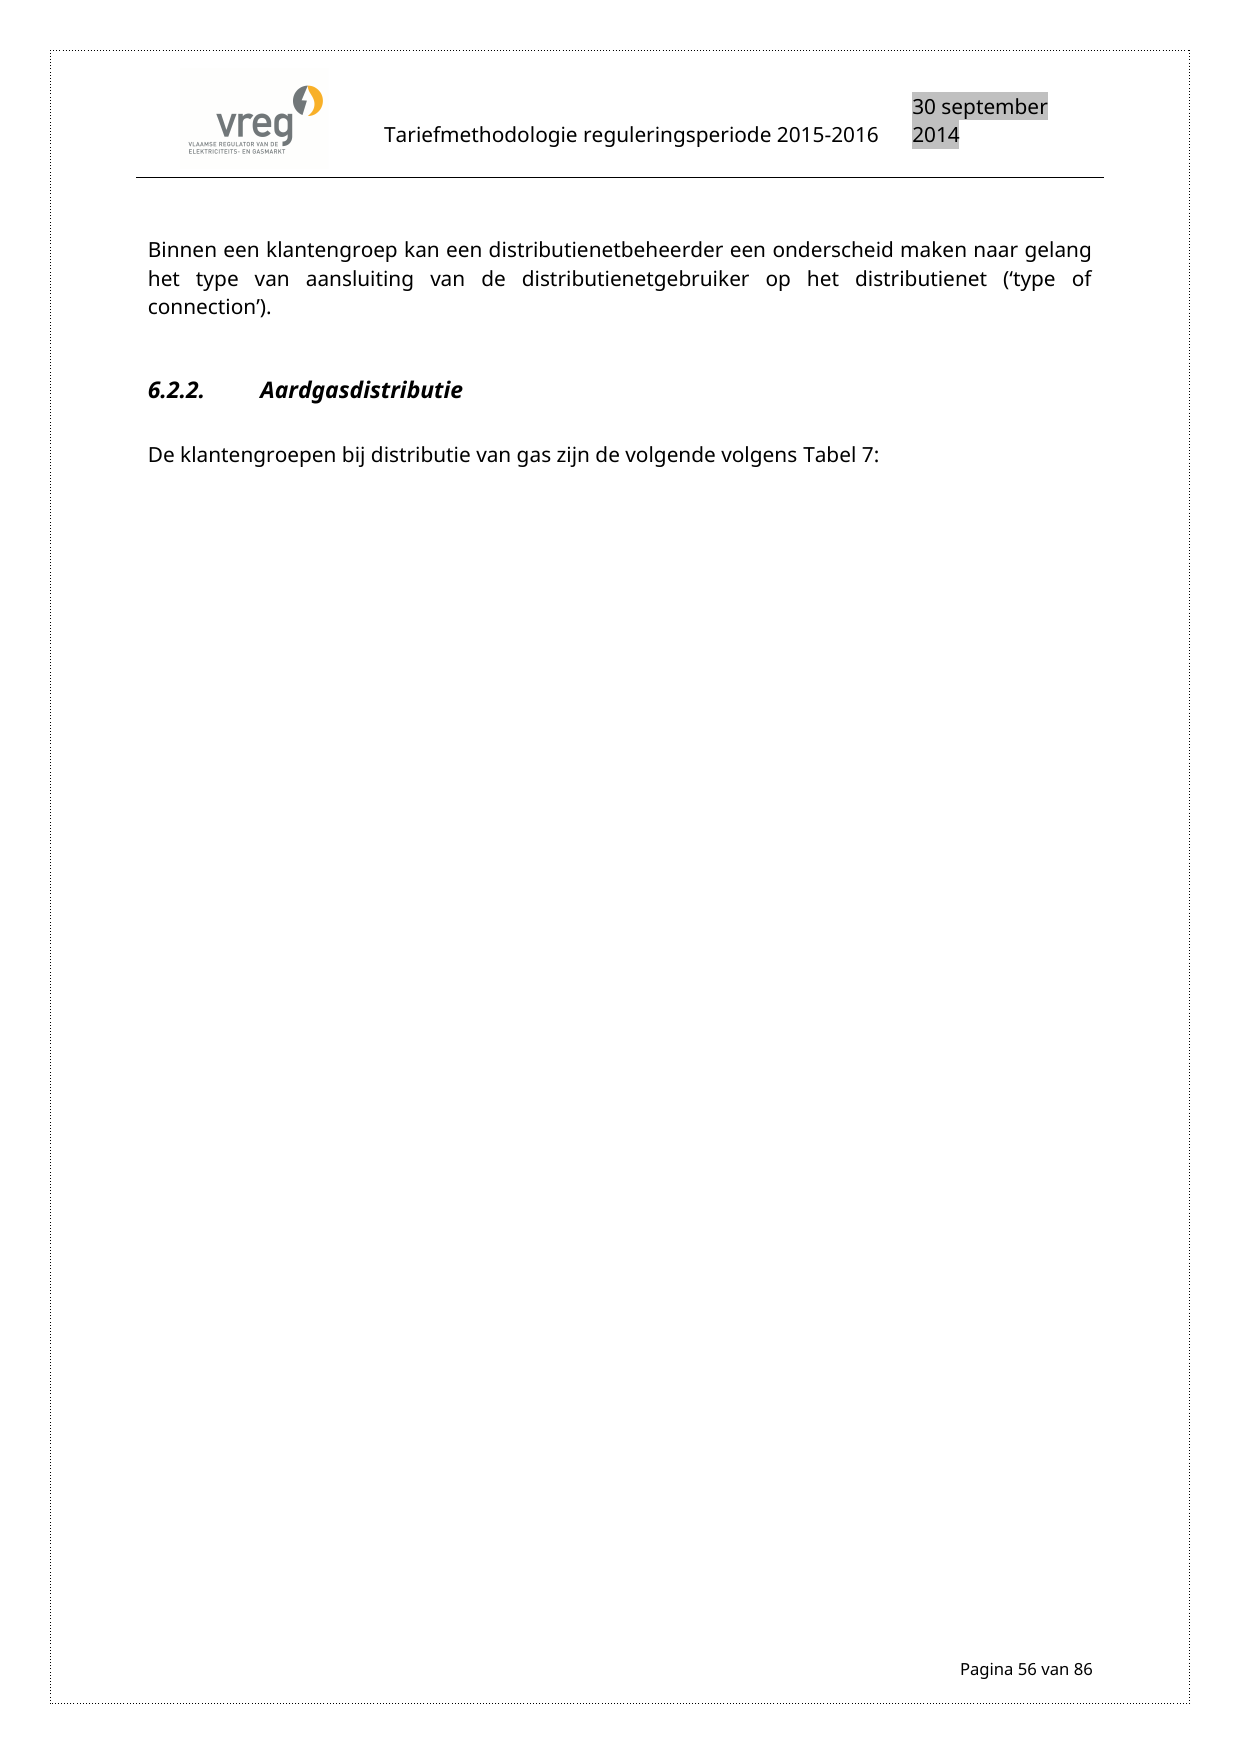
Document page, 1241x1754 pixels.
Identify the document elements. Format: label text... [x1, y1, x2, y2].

subtitle Aardgasdistributie [148, 374, 1093, 405]
text Binnen een klantengroep kan een distributienetbeheerder een onderscheid maken naar gelang het type van aansluiting van de distributienetgebruiker op het distributienet (‘type of connection’). [148, 235, 1093, 321]
text De klantengroepen bij distributie van gas zijn de volgende volgens Tabel 7: [148, 440, 1093, 468]
picture [180, 68, 329, 169]
